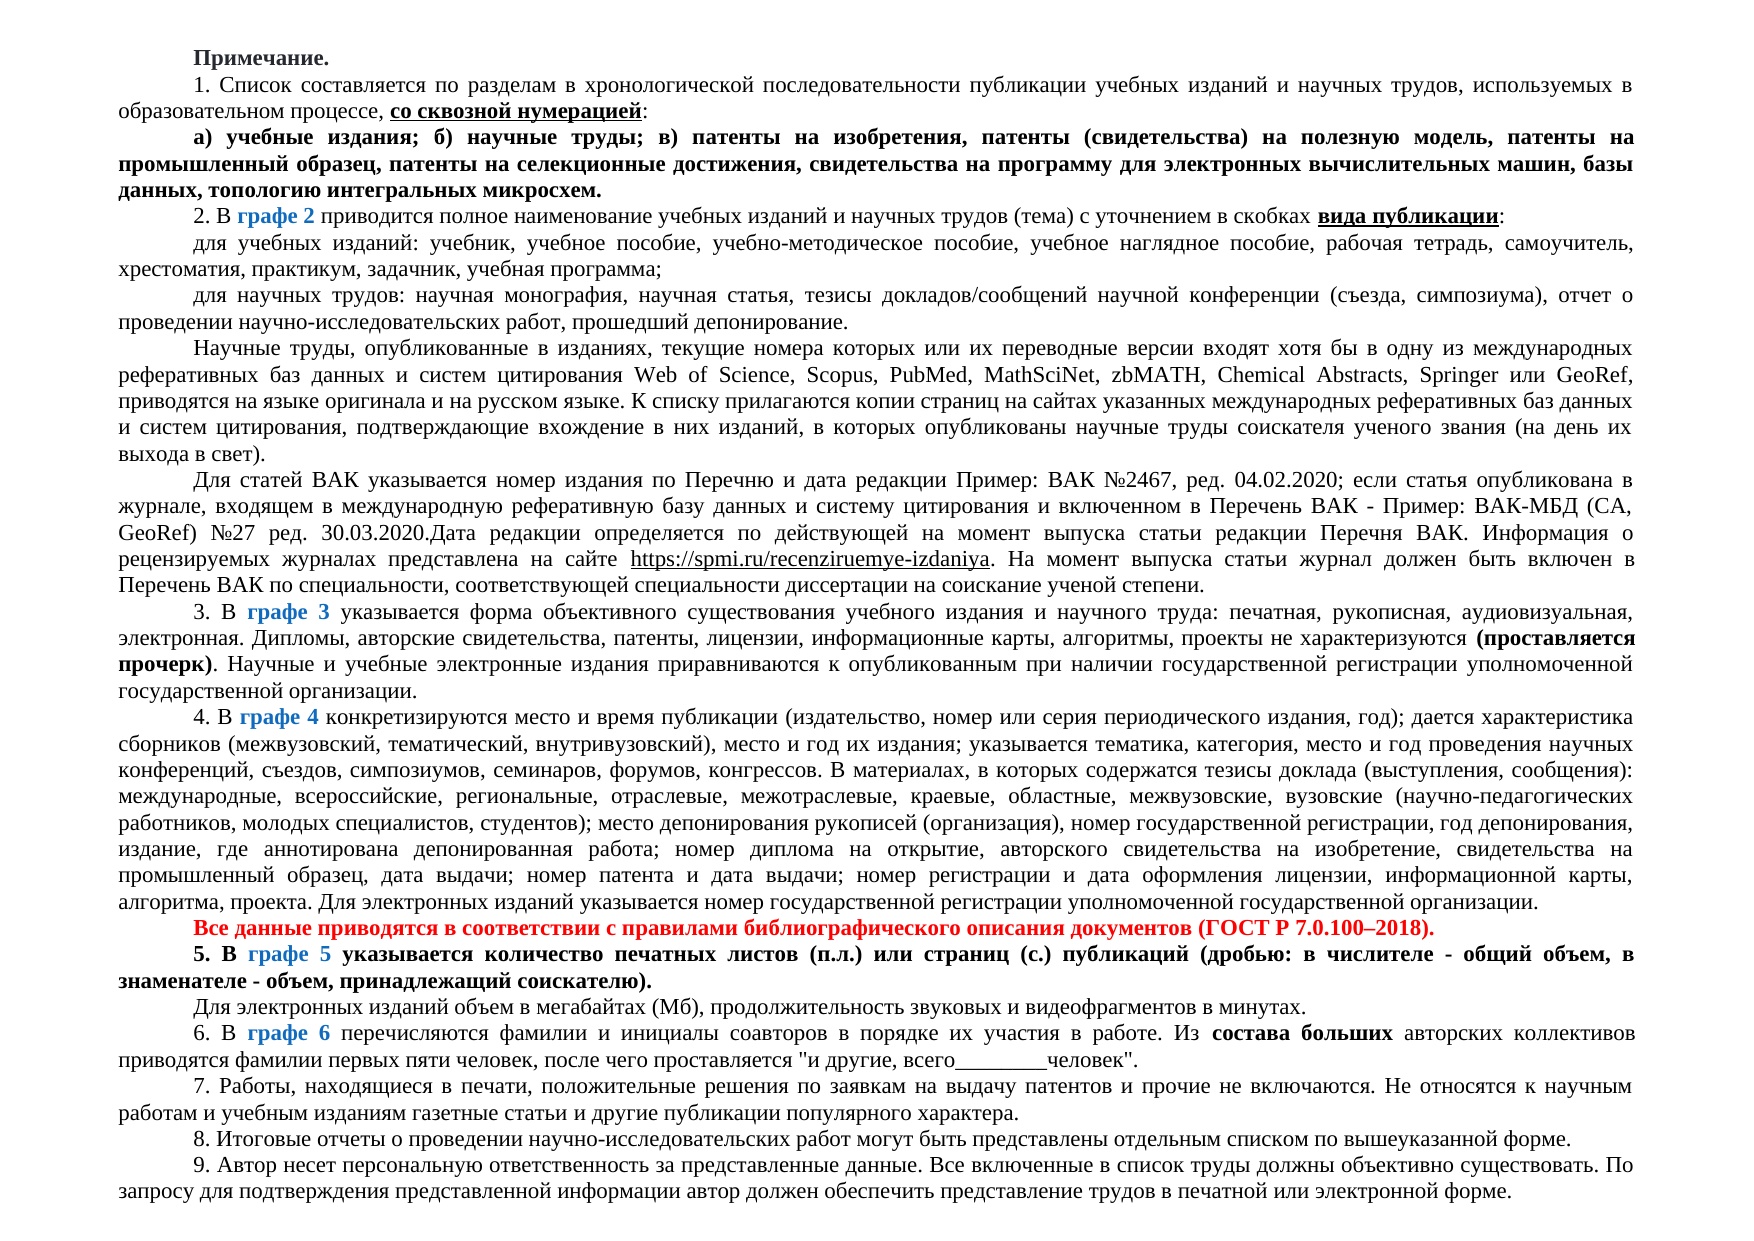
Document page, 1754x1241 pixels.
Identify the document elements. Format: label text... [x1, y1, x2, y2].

text 5. В графе 5 указывается количество печатных листов (п.л.) или страниц (с.) публикаций (дробью: в числителе - общий объем, в знаменателе - объем, принадлежащий соискателю). [118, 940, 1636, 993]
text Все данные приводятся в соответствии с правилами библиографического описания документов (ГОСТ Р 7.0.100–2018). [118, 914, 1636, 940]
text 7. Работы, находящиеся в печати, положительные решения по заявкам на выдачу патентов и прочие не включаются. Не относятся к научным работам и учебным изданиям газетные статьи и другие публикации популярного характера. [118, 1072, 1636, 1125]
text 6. В графе 6 перечисляются фамилии и инициалы соавторов в порядке их участия в работе. Из состава больших авторских коллективов приводятся фамилии первых пяти человек, после чего проставляется "и другие, всего________человек". [118, 1019, 1636, 1072]
text 2. В графе 2 приводится полное наименование учебных изданий и научных трудов (тема) с уточнением в скобках вида публикации: [118, 202, 1636, 229]
text Для электронных изданий объем в мегабайтах (Мб), продолжительность звуковых и видеофрагментов в минутах. [118, 993, 1636, 1019]
text для научных трудов: научная монография, научная статья, тезисы докладов/сообщений научной конференции (съезда, симпозиума), отчет о проведении научно-исследовательских работ, прошедший депонирование. [118, 282, 1636, 334]
text 4. В графе 4 конкретизируются место и время публикации (издательство, номер или серия периодического издания, год); дается характеристика сборников (межвузовский, тематический, внутривузовский), место и год их издания; указывается тематика, категория, место и год проведения научных конференций, съездов, симпозиумов, семинаров, форумов, конгрессов. В материалах, в которых содержатся тезисы доклада (выступления, сообщения): международные, всероссийские, региональные, отраслевые, межотраслевые, краевые, областные, межвузовские, вузовские (научно-педагогических работников, молодых специалистов, студентов); место депонирования рукописей (организация), номер государственной регистрации, год депонирования, издание, где аннотирована депонированная работа; номер диплома на открытие, авторского свидетельства на изобретение, свидетельства на промышленный образец, дата выдачи; номер патента и дата выдачи; номер регистрации и дата оформления лицензии, информационной карты, алгоритма, проекта. Для электронных изданий указывается номер государственной регистрации уполномоченной государственной организации. [118, 703, 1636, 914]
text Примечание. [118, 44, 1636, 71]
text 3. В графе 3 указывается форма объективного существования учебного издания и научного труда: печатная, рукописная, аудиовизуальная, электронная. Дипломы, авторские свидетельства, патенты, лицензии, информационные карты, алгоритмы, проекты не характеризуются (проставляется прочерк). Научные и учебные электронные издания приравниваются к опубликованным при наличии государственной регистрации уполномоченной государственной организации. [118, 598, 1636, 703]
text Научные труды, опубликованные в изданиях, текущие номера которых или их переводные версии входят хотя бы в одну из международных реферативных баз данных и систем цитирования Web of Science, Scopus, PubMed, MathSciNet, zbMATH, Chemical Abstracts, Springer или GeoRef, приводятся на языке оригинала и на русском языке. К списку прилагаются копии страниц на сайтах указанных международных реферативных баз данных и систем цитирования, подтверждающие вхождение в них изданий, в которых опубликованы научные труды соискателя ученого звания (на день их выхода в свет). [118, 334, 1636, 466]
text а) учебные издания; б) научные труды; в) патенты на изобретения, патенты (свидетельства) на полезную модель, патенты на промышленный образец, патенты на селекционные достижения, свидетельства на программу для электронных вычислительных машин, базы данных, топологию интегральных микросхем. [118, 123, 1636, 202]
text Для статей ВАК указывается номер издания по Перечню и дата редакции Пример: ВАК №2467, ред. 04.02.2020; если статья опубликована в журнале, входящем в международную реферативную базу данных и систему цитирования и включенном в Перечень ВАК - Пример: ВАК-МБД (CA, GeoRef) №27 ред. 30.03.2020.Дата редакции определяется по действующей на момент выпуска статьи редакции Перечня ВАК. Информация о рецензируемых журналах представлена на сайте https://spmi.ru/recenziruemye-izdaniya. На момент выпуска статьи журнал должен быть включен в Перечень ВАК по специальности, соответствующей специальности диссертации на соискание ученой степени. [118, 466, 1636, 598]
text для учебных изданий: учебник, учебное пособие, учебно-методическое пособие, учебное наглядное пособие, рабочая тетрадь, самоучитель, хрестоматия, практикум, задачник, учебная программа; [118, 229, 1636, 282]
text 1. Список составляется по разделам в хронологической последовательности публикации учебных изданий и научных трудов, используемых в образовательном процессе, со сквозной нумерацией: [118, 71, 1636, 123]
text 9. Автор несет персональную ответственность за представленные данные. Все включенные в список труды должны объективно существовать. По запросу для подтверждения представленной информации автор должен обеспечить представление трудов в печатной или электронной форме. [118, 1151, 1636, 1204]
text 8. Итоговые отчеты о проведении научно-исследовательских работ могут быть представлены отдельным списком по вышеуказанной форме. [118, 1125, 1636, 1151]
